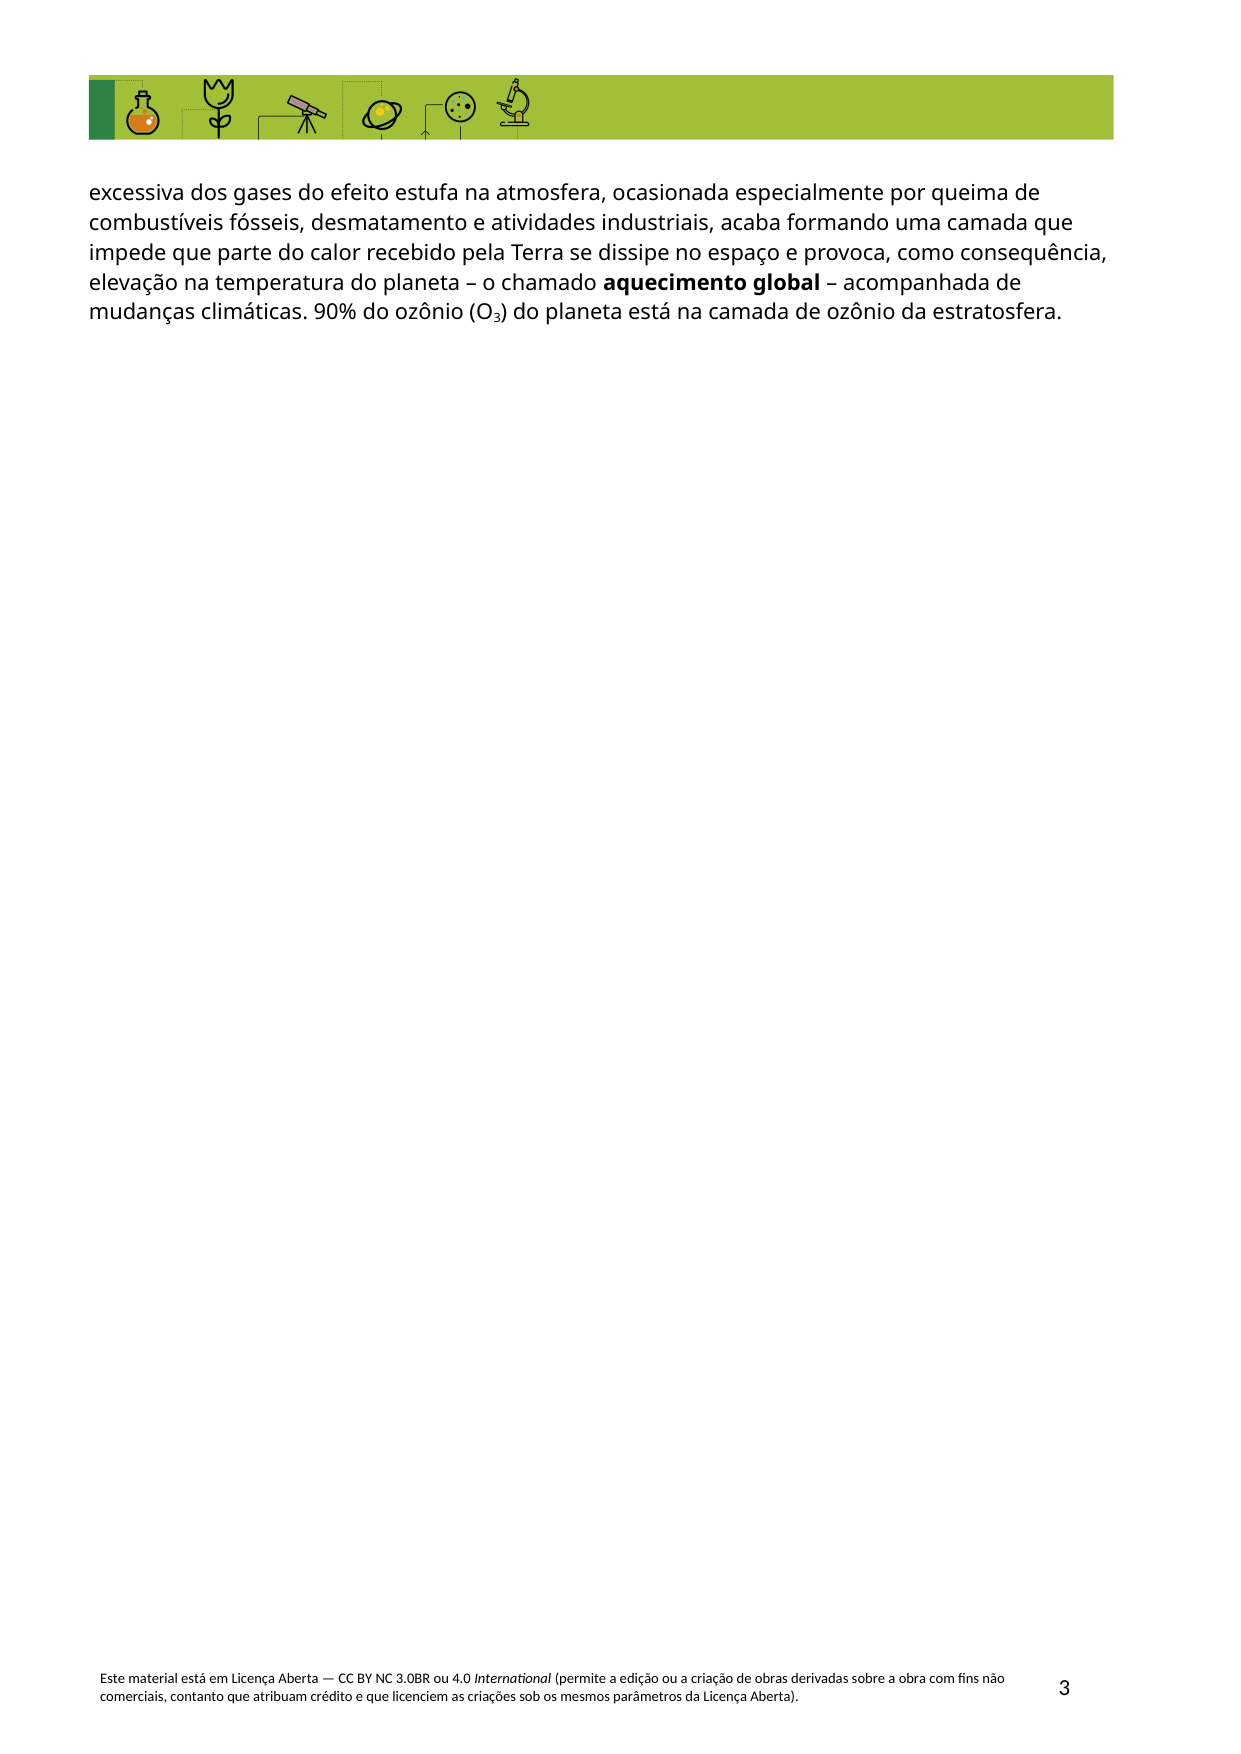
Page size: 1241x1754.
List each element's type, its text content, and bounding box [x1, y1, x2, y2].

picture [88, 75, 1114, 152]
